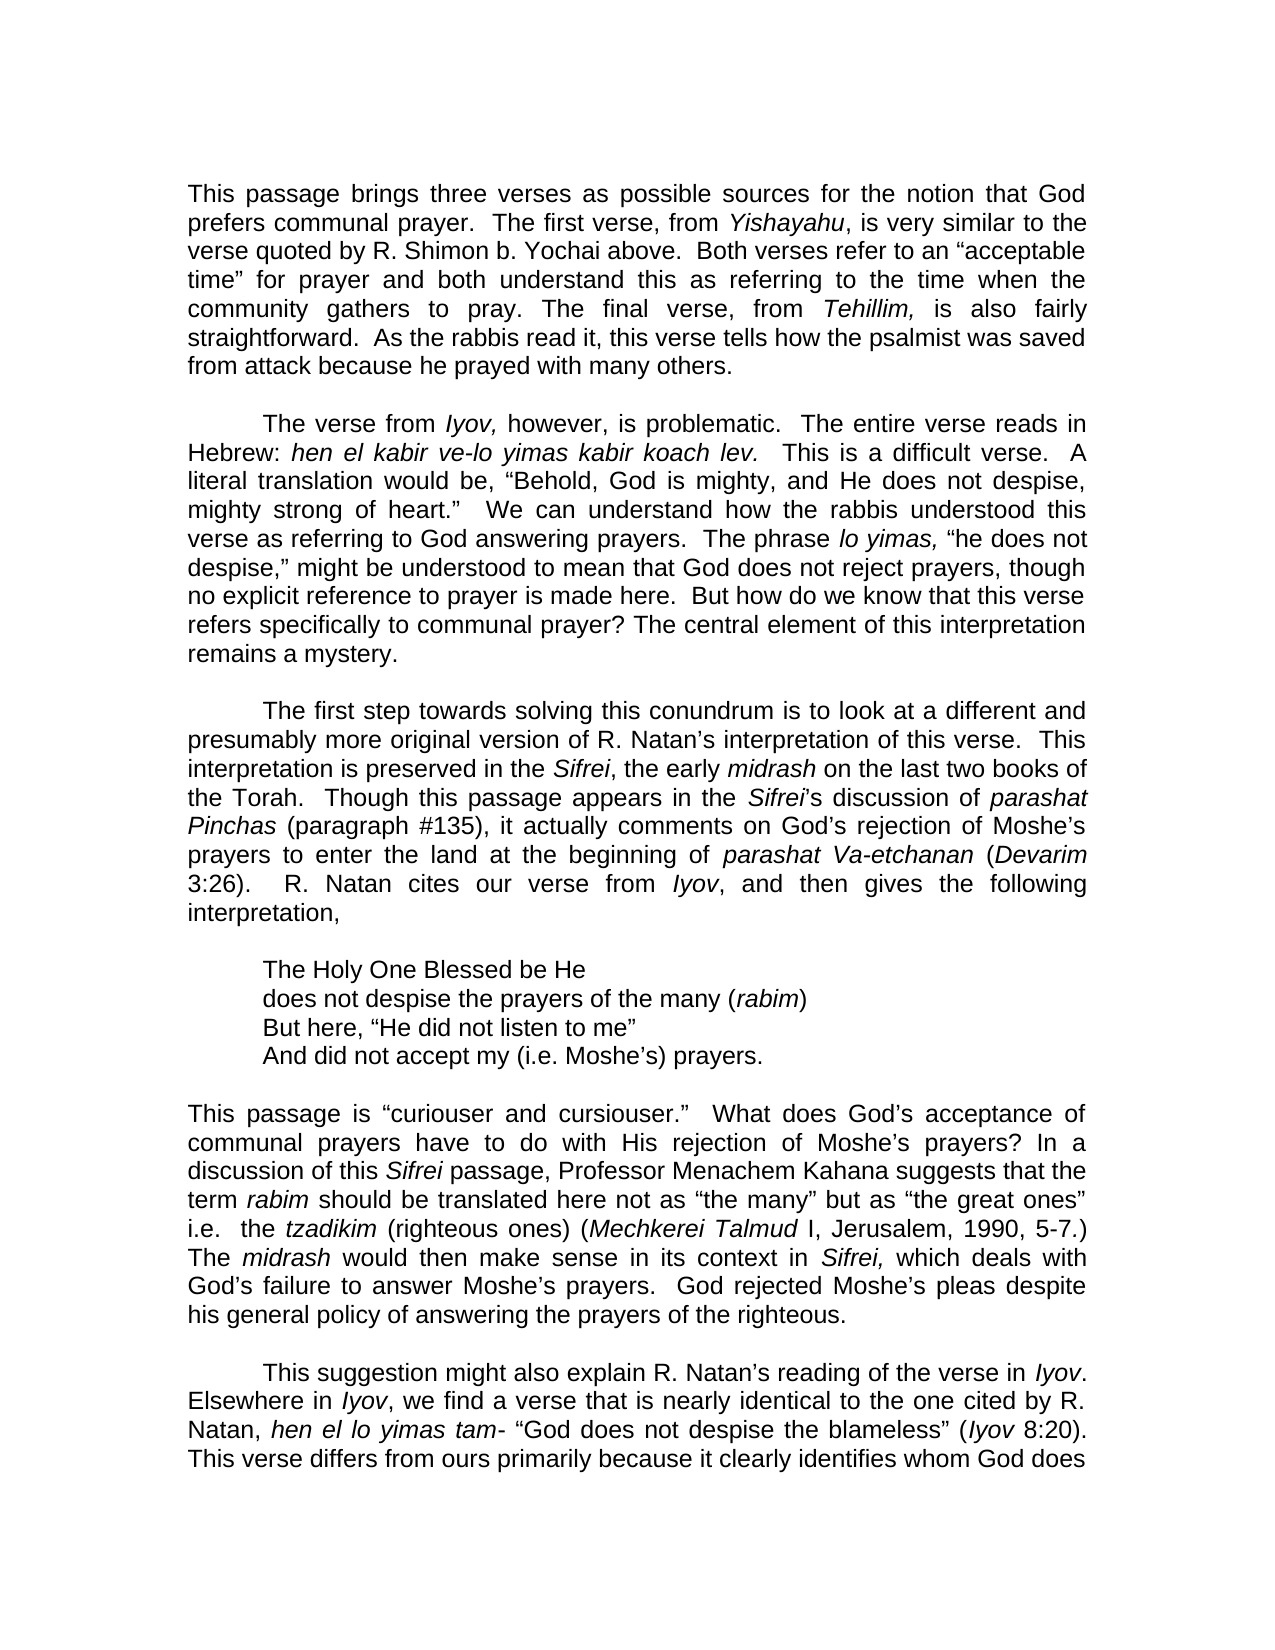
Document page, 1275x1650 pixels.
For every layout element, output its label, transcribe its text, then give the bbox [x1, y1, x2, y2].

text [187, 1357, 1087, 1472]
text The verse from Iyov, however, is problematic. The entire verse reads in Hebrew: hen el kabir ve-lo yimas kabir koach lev. This is a difficult verse. A literal translation would be, “Behold, God is mighty, and He does not despise, mighty strong of heart.” We can understand how the rabbis understood this verse as referring to God answering prayers. The phrase lo yimas, “he does not despise,” might be understood to mean that God does not reject prayers, though no explicit reference to prayer is made here. But how do we know that this verse refers specifically to communal prayer? The central element of this interpretation remains a mystery. [187, 409, 1087, 667]
text The first step towards solving this conundrum is to look at a different and presumably more original version of R. Natan’s interpretation of this verse. This interpretation is preserved in the Sifrei, the early midrash on the last two books of the Torah. Though this passage appears in the Sifrei’s discussion of parashat Pinchas (paragraph #135), it actually comments on God’s rejection of Moshe’s prayers to enter the land at the beginning of parashat Va-etchanan (Devarim 3:26). R. Natan cites our verse from Iyov, and then gives the following interpretation, [187, 696, 1087, 926]
text This passage is “curiouser and cursiouser.” What does God’s acceptance of communal prayers have to do with His rejection of Moshe’s prayers? In a discussion of this Sifrei passage, Professor Menachem Kahana suggests that the term rabim should be translated here not as “the many” but as “the great ones” i.e. the tzadikim (righteous ones) (Mechkerei Talmud I, Jerusalem, 1990, 5-7.) The midrash would then make sense in its context in Sifrei, which deals with God’s failure to answer Moshe’s prayers. God rejected Moshe’s pleas despite his general policy of answering the prayers of the righteous. [187, 1099, 1087, 1329]
text And did not accept my (i.e. Moshe’s) prayers. [262, 1041, 1087, 1070]
text This passage brings three verses as possible sources for the notion that God prefers communal prayer. The first verse, from Yishayahu, is very similar to the verse quoted by R. Shimon b. Yochai above. Both verses refer to an “acceptable time” for prayer and both understand this as referring to the time when the community gathers to pray. The final verse, from Tehillim, is also fairly straightforward. As the rabbis read it, this verse tells how the psalmist was saved from attack because he prayed with many others. [187, 179, 1087, 380]
text But here, “He did not listen to me” [262, 1012, 1087, 1041]
text The Holy One Blessed be He [262, 955, 1087, 984]
text does not despise the prayers of the many (rabim) [262, 984, 1087, 1012]
